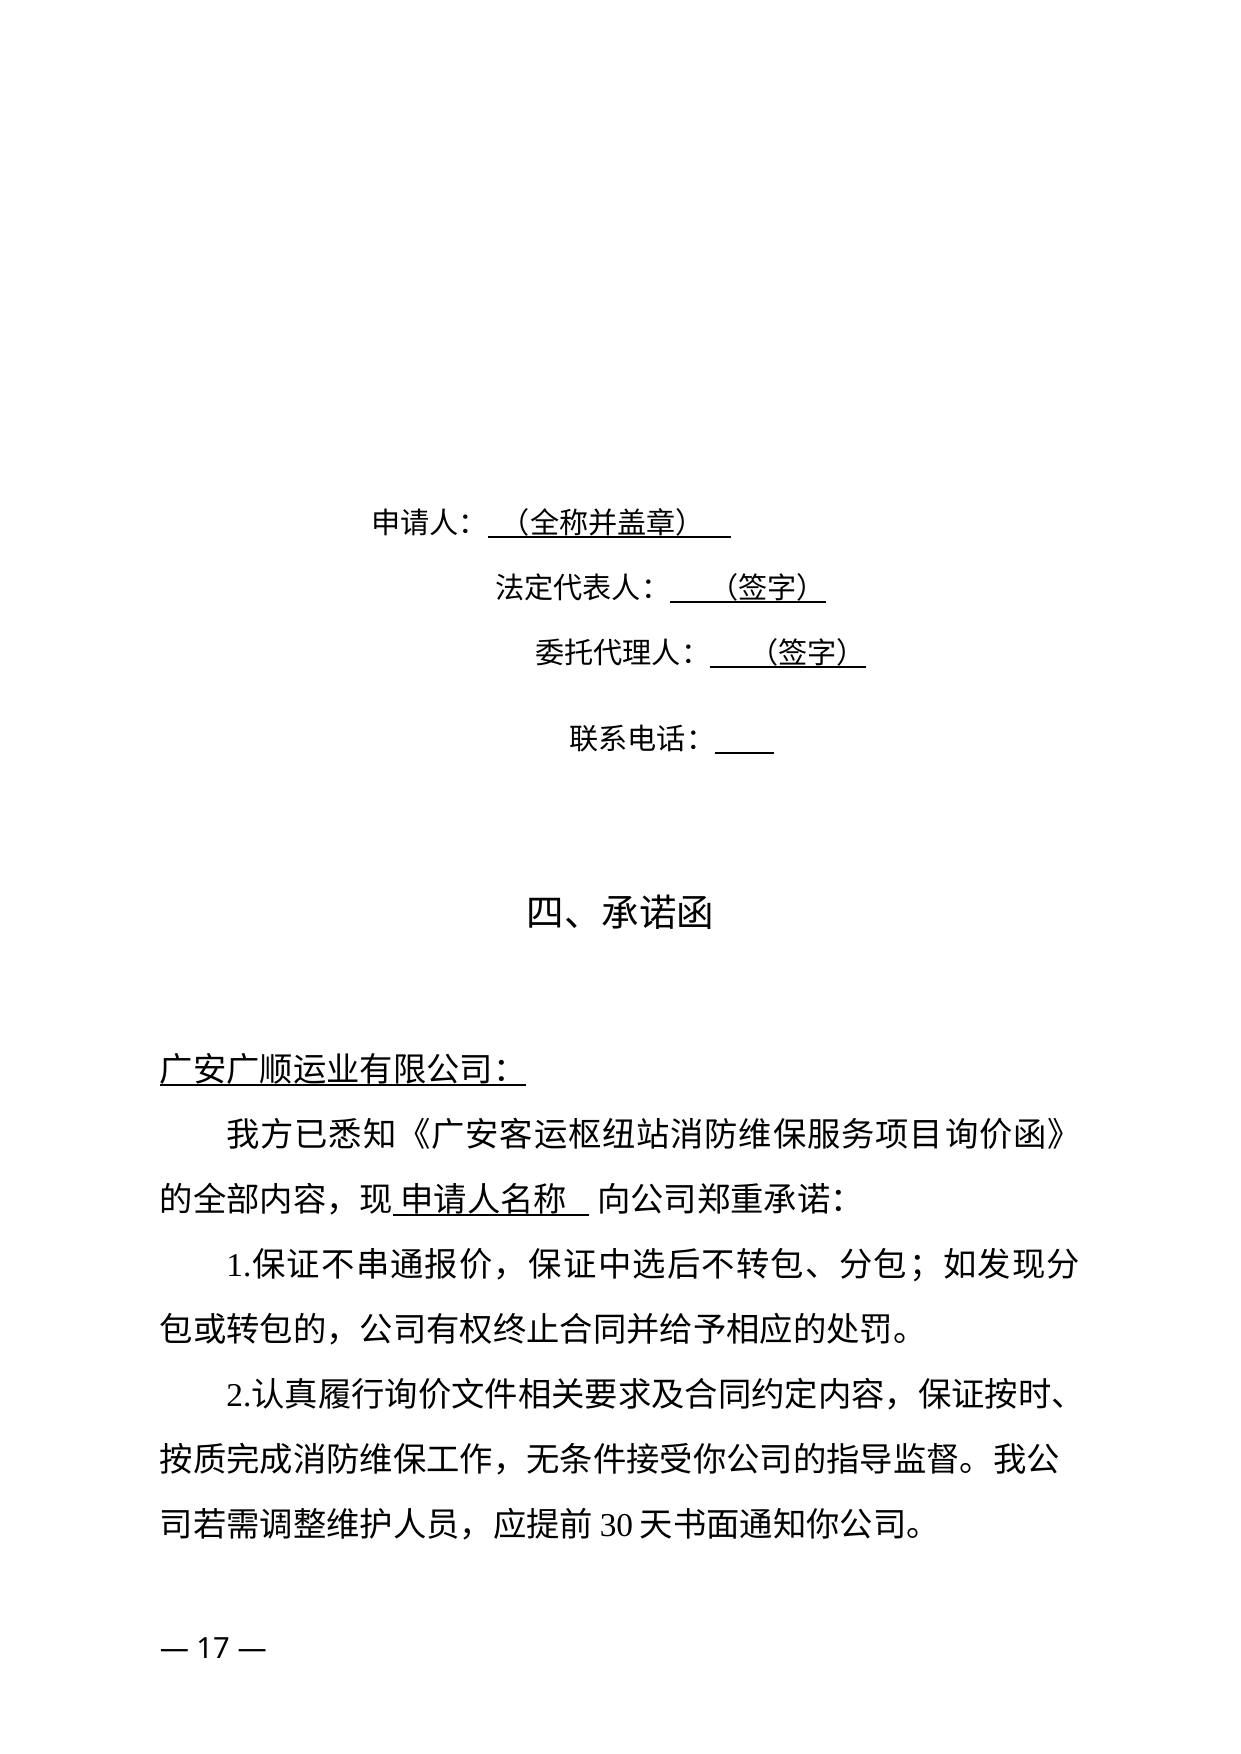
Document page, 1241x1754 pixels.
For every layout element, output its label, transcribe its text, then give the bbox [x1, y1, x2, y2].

text 联系电话： [159, 704, 1081, 769]
text 2.认真履行询价文件相关要求及合同约定内容，保证按时、按质完成消防维保工作，无条件接受你公司的指导监督。我公司若需调整维护人员，应提前30天书面通知你公司。 [159, 1359, 1081, 1554]
text 委托代理人： （签字） [159, 618, 1081, 683]
text 1.保证不串通报价，保证中选后不转包、分包；如发现分包或转包的，公司有权终止合同并给予相应的处罚。 [159, 1229, 1081, 1359]
text 法定代表人： （签字） [159, 553, 1081, 618]
text 四、承诺函 [159, 877, 1081, 942]
text 申请人： （全称并盖章） [159, 488, 1081, 553]
list 我方已悉知《广安客运枢纽站消防维保服务项目询价函》的全部内容，现 申请人名称 向公司郑重承诺： [159, 1099, 1081, 1229]
text 广安广顺运业有限公司： [159, 1034, 1081, 1099]
